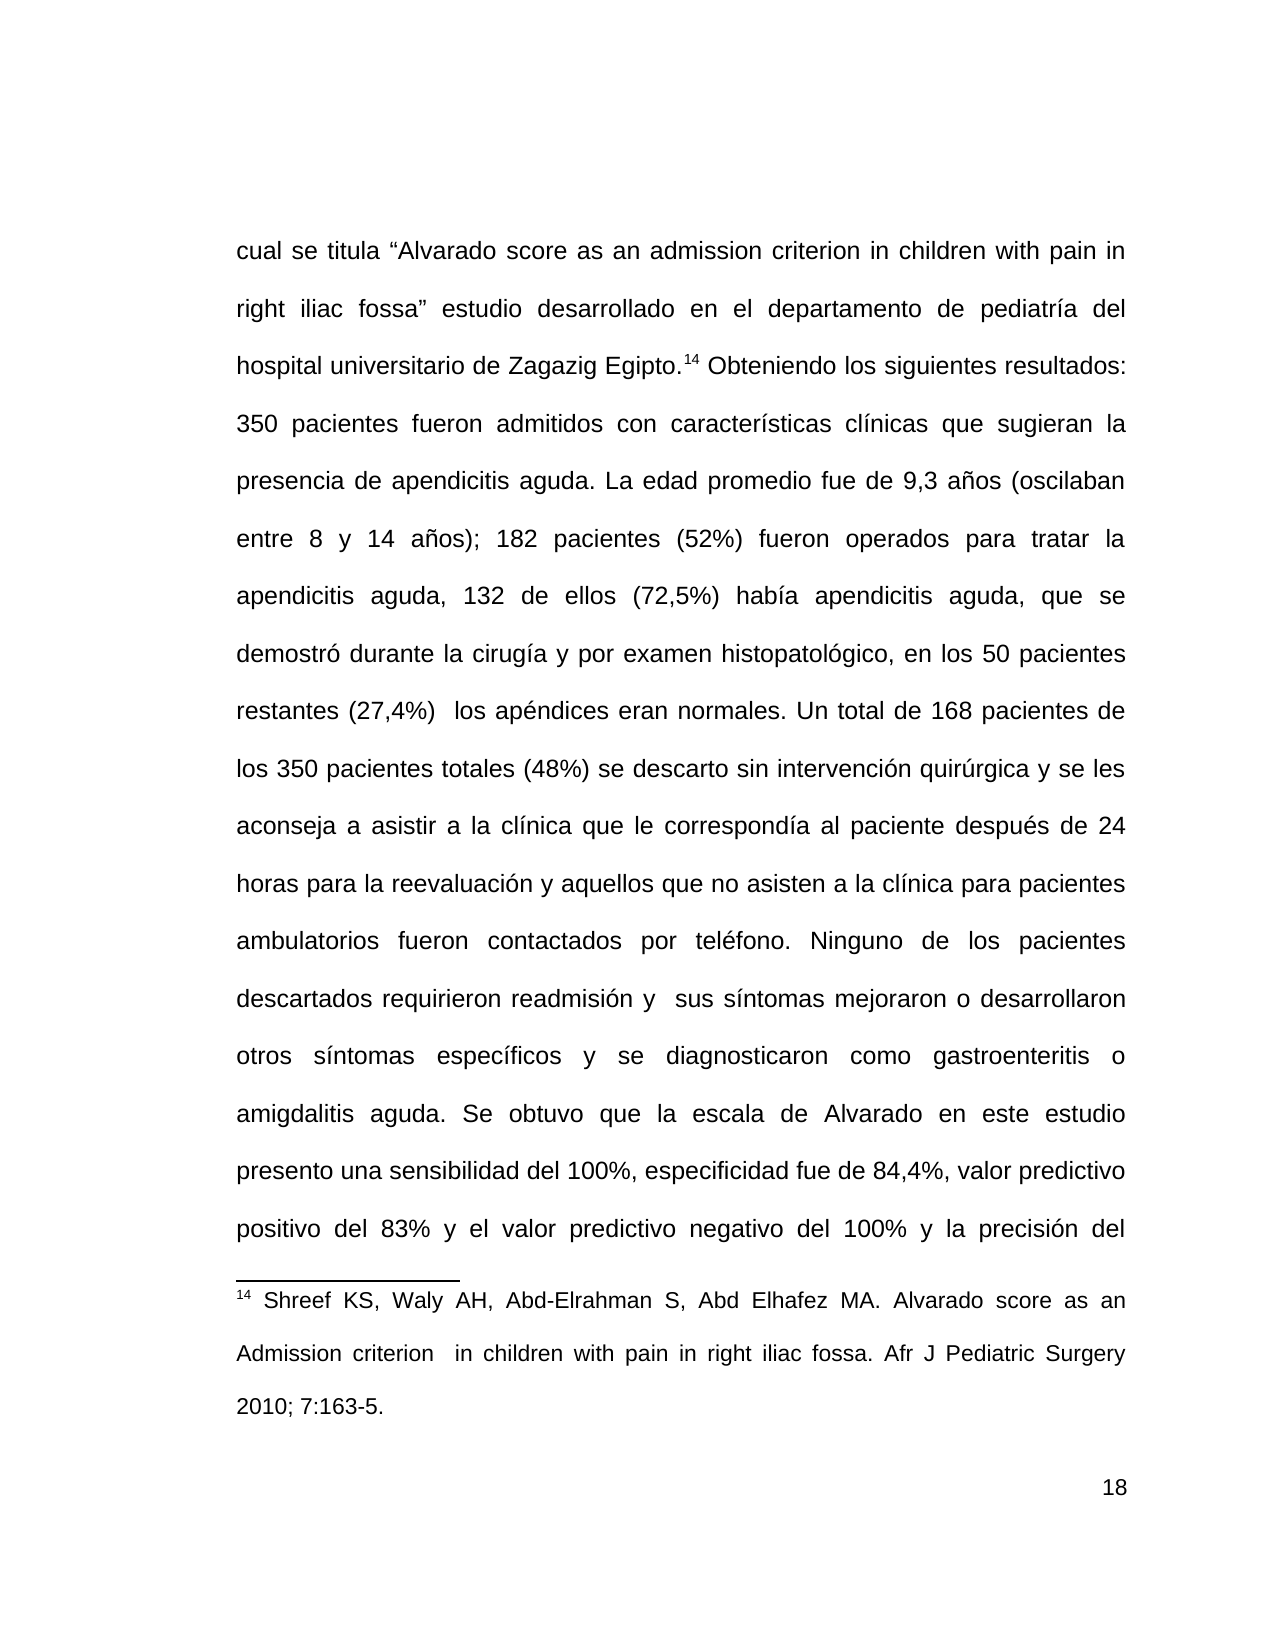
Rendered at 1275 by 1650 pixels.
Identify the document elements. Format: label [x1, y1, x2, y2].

text [236, 236, 1127, 1242]
